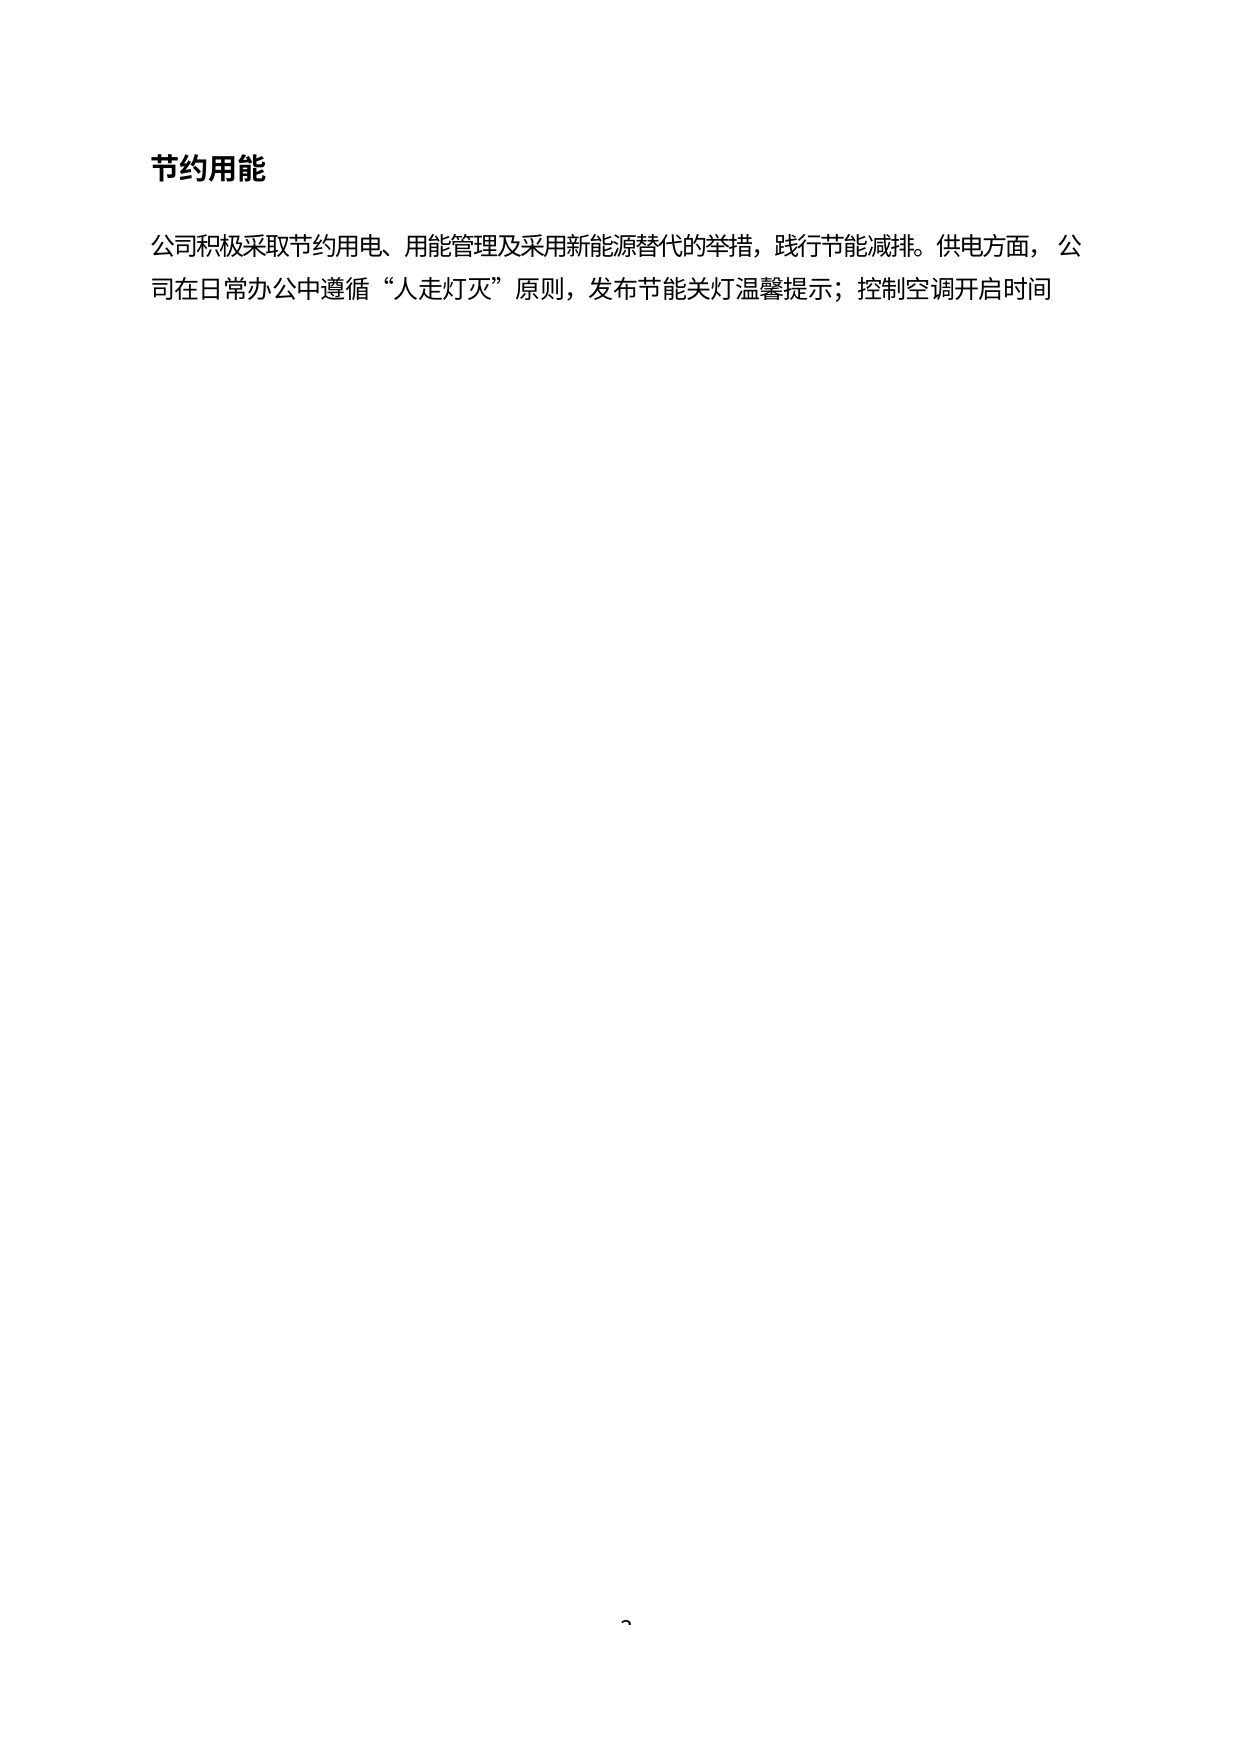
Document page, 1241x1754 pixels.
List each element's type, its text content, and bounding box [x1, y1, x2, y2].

subtitle 节约用能 [150, 146, 1171, 188]
text 公司积极采取节约用电、用能管理及采用新能源替代的举措，践行节能减排。供电方面， 公司在日常办公中遵循“人走灯灭”原则，发布节能关灯温馨提示；控制空调开启时间 [150, 226, 1091, 306]
